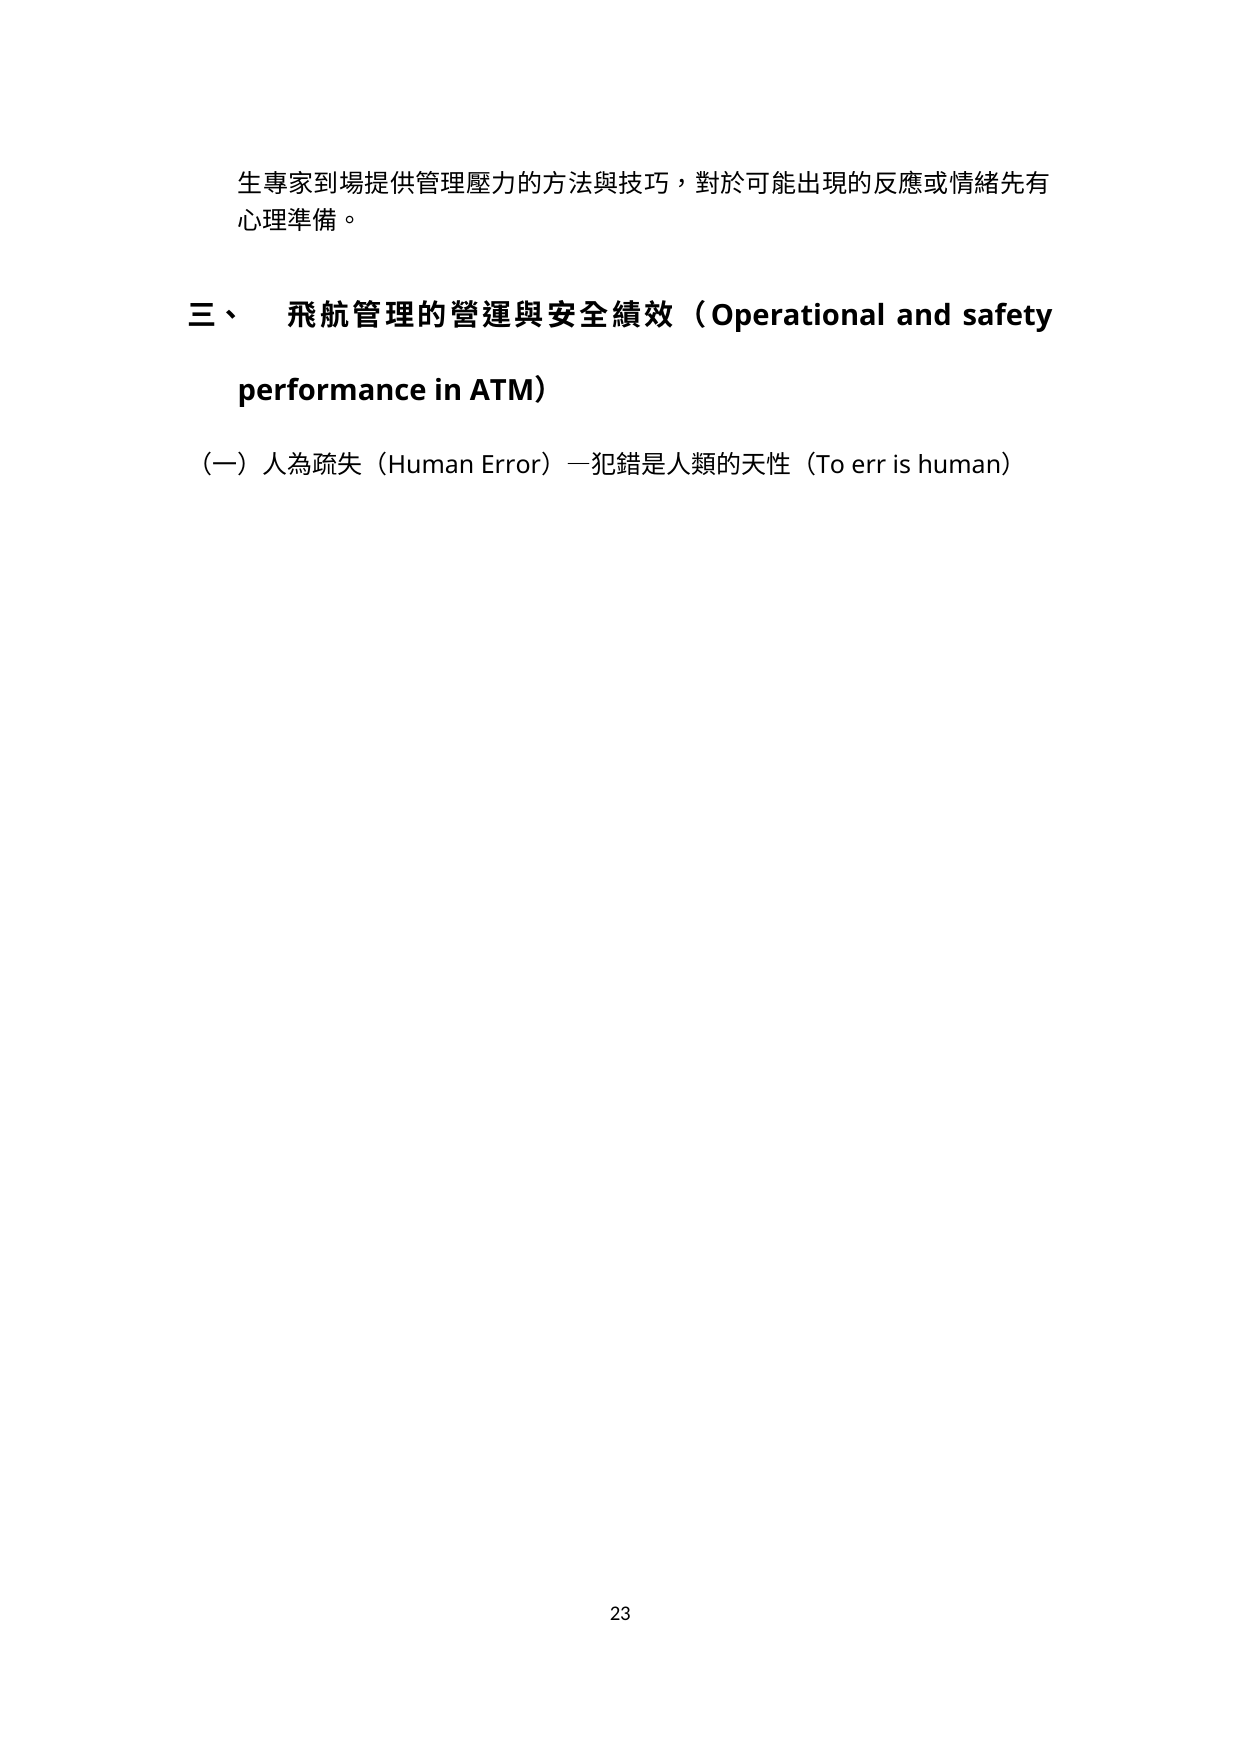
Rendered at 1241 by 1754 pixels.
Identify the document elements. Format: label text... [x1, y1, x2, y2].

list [187, 162, 1053, 237]
list 飛航管理的營運與安全績效（Operational and safety performance in ATM） [187, 275, 1053, 425]
text （一）人為疏失（Human Error）—犯錯是人類的天性（To err is human） [187, 444, 1053, 481]
